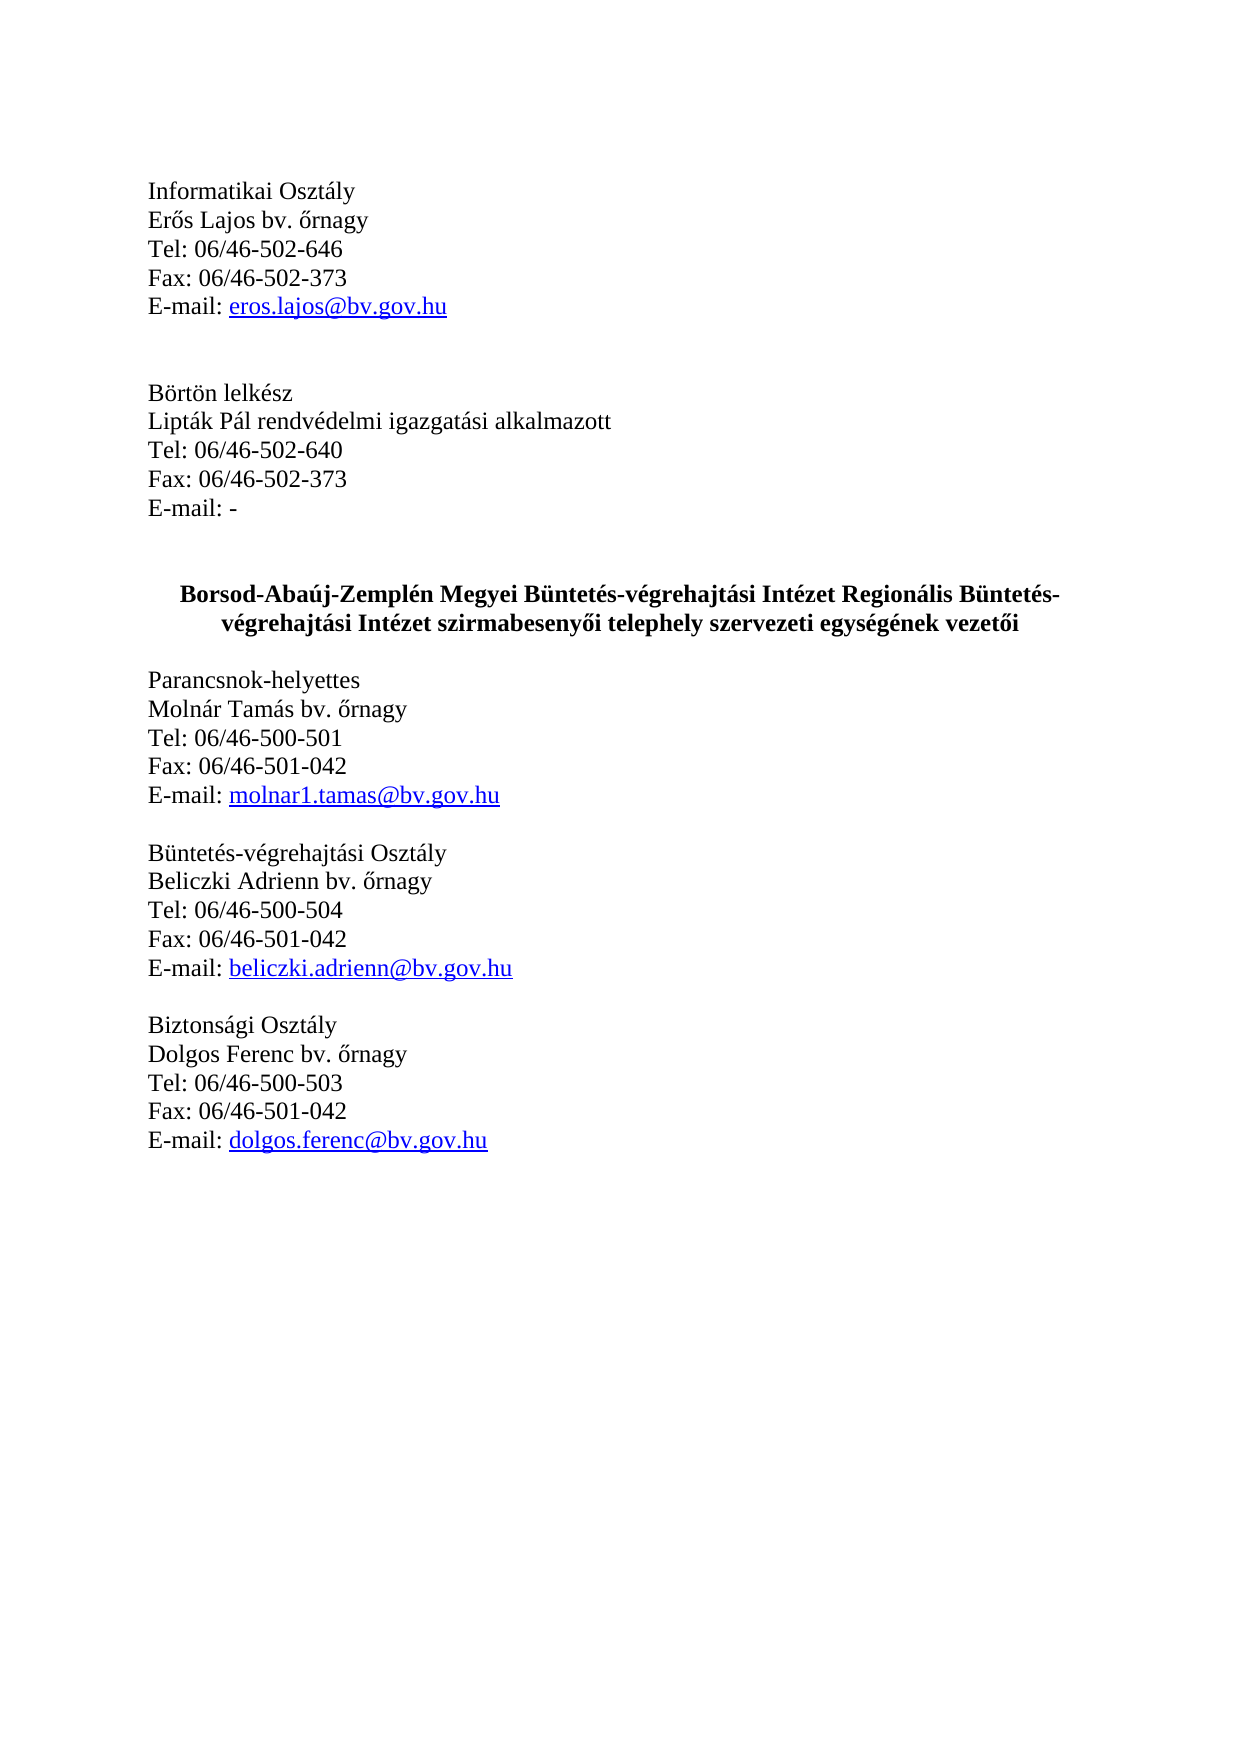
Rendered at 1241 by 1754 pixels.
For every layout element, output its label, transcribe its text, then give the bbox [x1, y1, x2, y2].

text Parancsnok-helyettes [148, 665, 1093, 694]
text Büntetés-végrehajtási Osztály [148, 838, 1093, 866]
text Fax: 06/46-501-042 [148, 1096, 1093, 1125]
text E-mail: - [148, 493, 1093, 521]
text Beliczki Adrienn bv. őrnagy [148, 866, 1093, 895]
text Fax: 06/46-501-042 [148, 751, 1093, 780]
text Fax: 06/46-502-373 [148, 464, 1093, 493]
text Biztonsági Osztály [148, 1010, 1093, 1039]
text Dolgos Ferenc bv. őrnagy [148, 1039, 1093, 1068]
text Fax: 06/46-501-042 [148, 924, 1093, 953]
text E-mail: eros.lajos@bv.gov.hu [148, 291, 1093, 320]
text Erős Lajos bv. őrnagy [148, 205, 1093, 234]
text E-mail: dolgos.ferenc@bv.gov.hu [148, 1125, 1093, 1154]
text Fax: 06/46-502-373 [148, 263, 1093, 291]
text Tel: 06/46-500-504 [148, 895, 1093, 924]
text E-mail: beliczki.adrienn@bv.gov.hu [148, 953, 1093, 981]
text Informatikai Osztály [148, 176, 1093, 205]
text Börtön lelkész [148, 378, 1093, 406]
text Tel: 06/46-500-503 [148, 1068, 1093, 1096]
text Tel: 06/46-502-646 [148, 234, 1093, 263]
text Tel: 06/46-502-640 [148, 435, 1093, 464]
text Tel: 06/46-500-501 [148, 723, 1093, 751]
text Molnár Tamás bv. őrnagy [148, 694, 1093, 723]
text Borsod-Abaúj-Zemplén Megyei Büntetés-végrehajtási Intézet Regionális Büntetés-végrehajtási Intézet szirmabesenyői telephely szervezeti egységének vezetői [148, 579, 1093, 636]
text Lipták Pál rendvédelmi igazgatási alkalmazott [148, 406, 1093, 435]
text E-mail: molnar1.tamas@bv.gov.hu [148, 780, 1093, 809]
